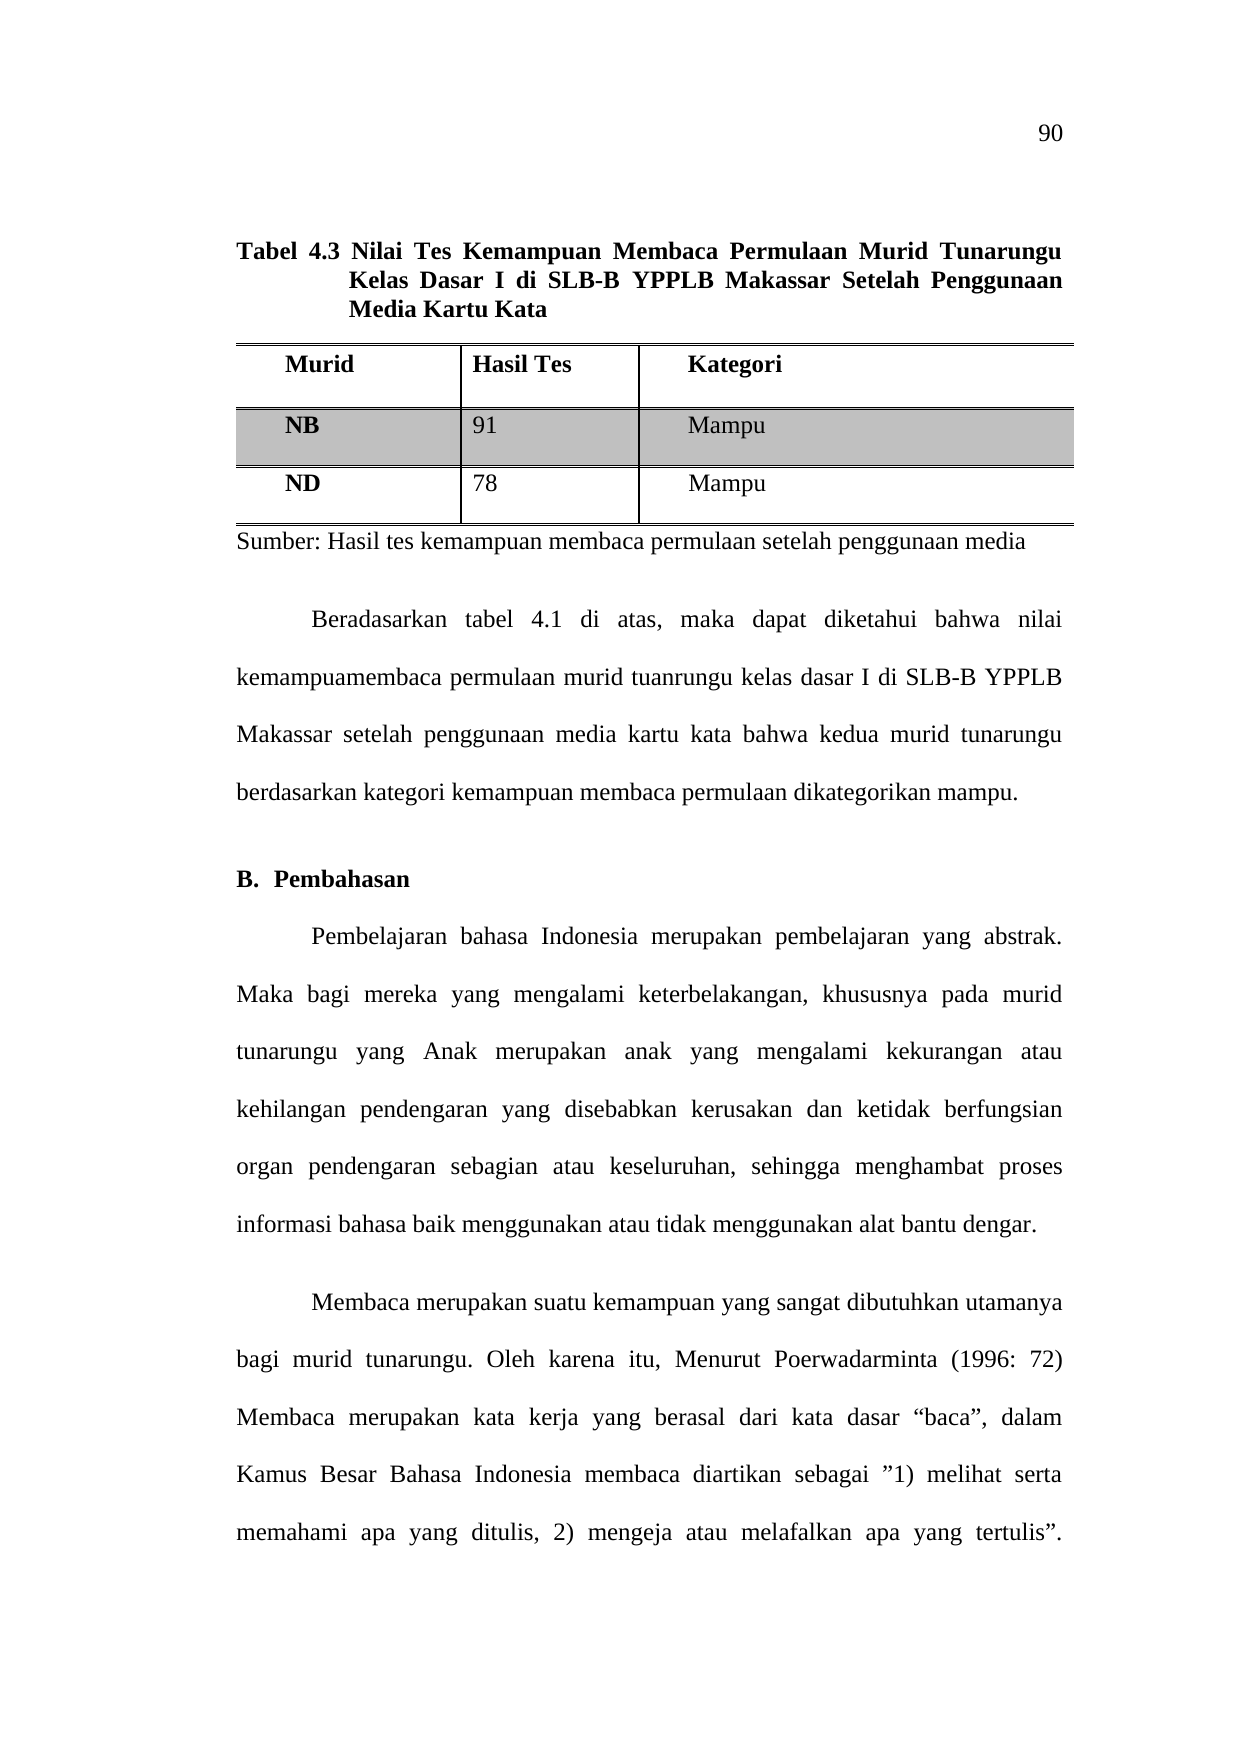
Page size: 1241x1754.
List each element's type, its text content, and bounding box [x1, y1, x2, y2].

list Pembelajaran bahasa Indonesia merupakan pembelajaran yang abstrak. Maka bagi mereka yang mengalami keterbelakangan, khususnya pada murid tunarungu yang Anak merupakan anak yang mengalami kekurangan atau kehilangan pendengaran yang disebabkan kerusakan dan ketidak berfungsian organ pendengaran sebagian atau keseluruhan, sehingga menghambat proses informasi bahasa baik menggunakan atau tidak menggunakan alat bantu dengar. [236, 921, 1063, 1237]
table_header Murid [236, 346, 460, 407]
table_cell 78 [462, 468, 638, 523]
list Pembahasan [236, 864, 1064, 892]
table_cell 91 [462, 410, 638, 465]
text Sumber: Hasil tes kemampuan membaca permulaan setelah penggunaan media [236, 526, 1063, 555]
text Beradasarkan tabel 4.1 di atas, maka dapat diketahui bahwa nilai kemampuamembaca permulaan murid tuanrungu kelas dasar I di SLB-B YPPLB Makassar setelah penggunaan media kartu kata bahwa kedua murid tunarungu berdasarkan kategori kemampuan membaca permulaan dikategorikan mampu. [236, 604, 1063, 806]
table_header Kategori [640, 346, 1074, 407]
table_cell Mampu [640, 468, 1074, 523]
table_cell NB [236, 410, 460, 465]
table_cell Mampu [640, 410, 1074, 465]
text Tabel 4.3 Nilai Tes Kemampuan Membaca Permulaan Murid Tunarungu Kelas Dasar I di SLB-B YPPLB Makassar Setelah Penggunaan Media Kartu Kata [236, 236, 1063, 322]
table_header Hasil Tes [462, 346, 638, 407]
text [236, 1287, 1063, 1546]
table_cell ND [236, 468, 460, 523]
